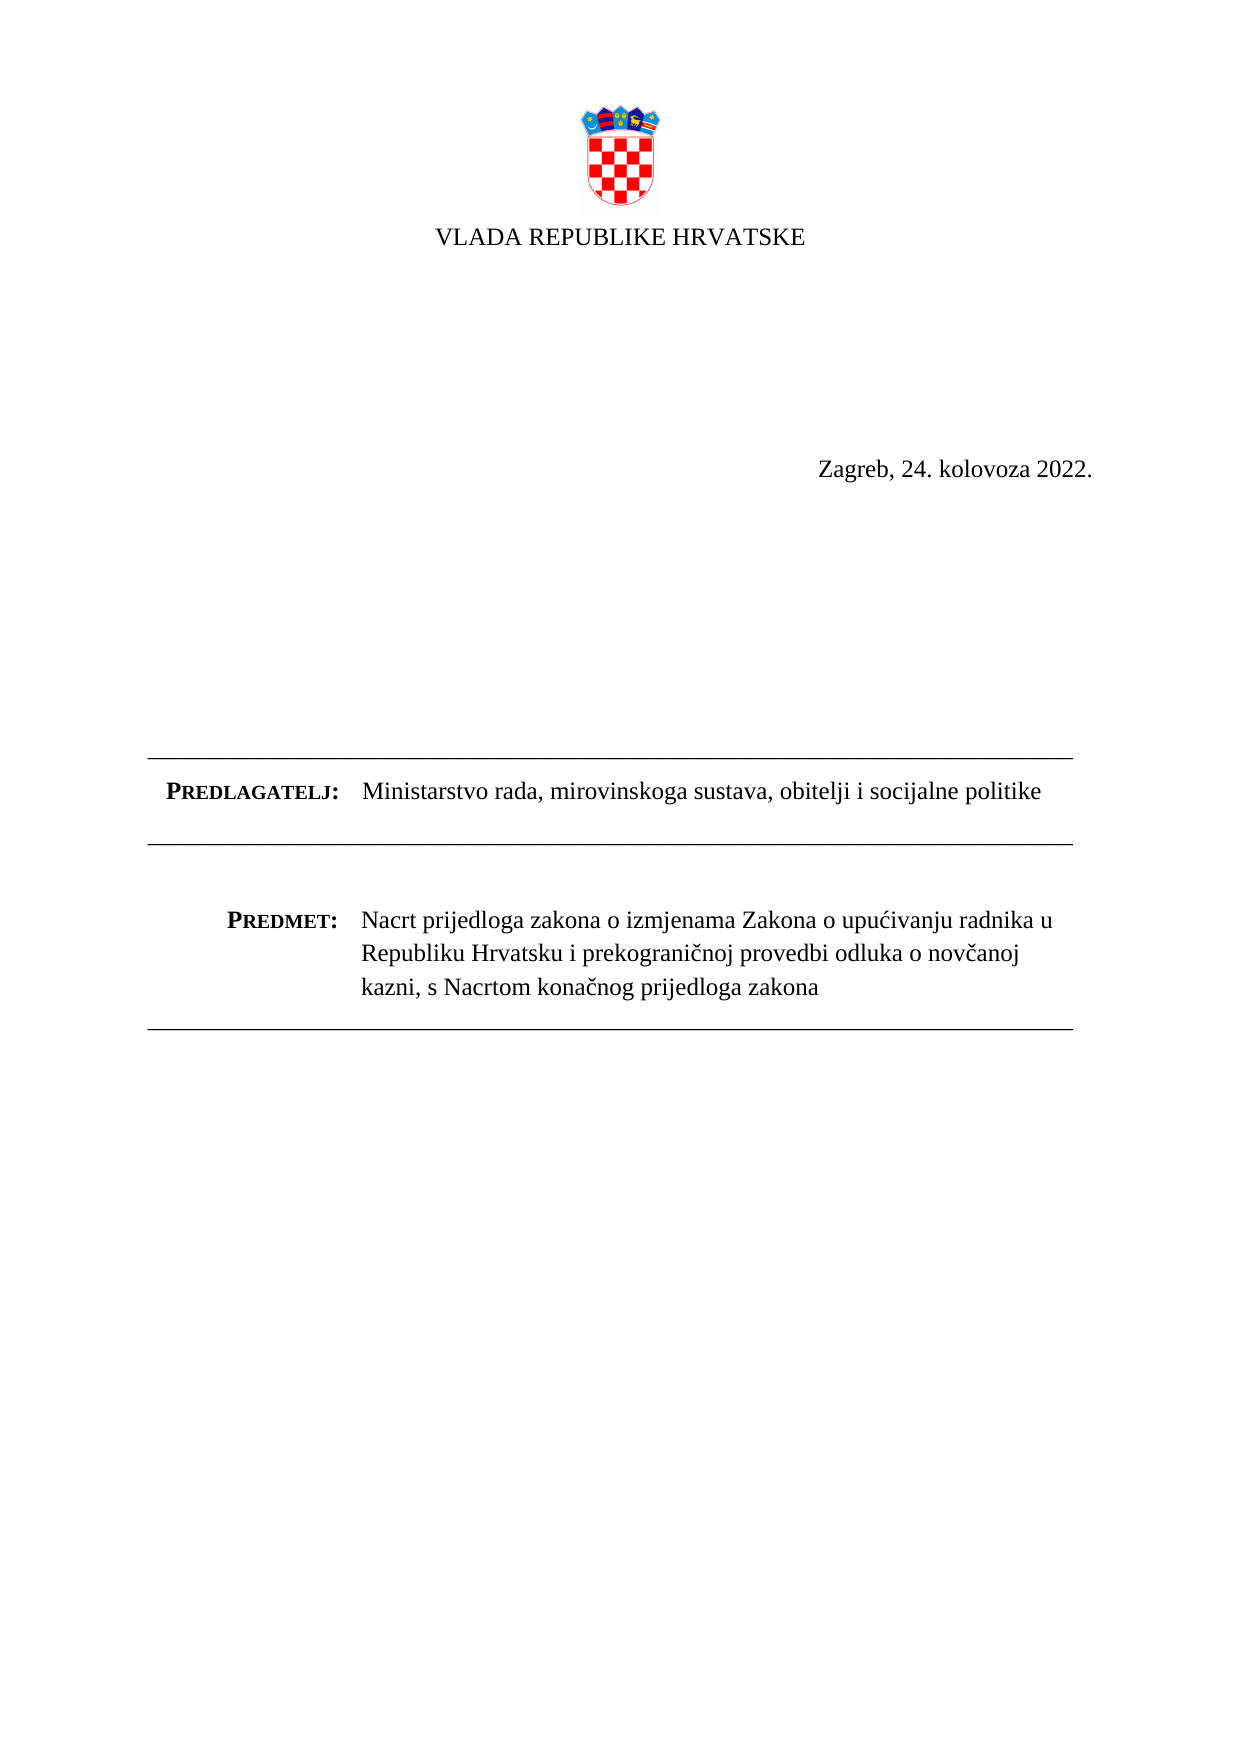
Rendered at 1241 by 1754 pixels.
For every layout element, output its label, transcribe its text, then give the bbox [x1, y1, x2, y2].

table_header Nacrt prijedloga zakona o izmjenama Zakona o upućivanju radnika u Republiku Hrvatsku i prekograničnoj provedbi odluka o novčanoj kazni, s Nacrtom konačnog prijedloga zakona [350, 906, 1093, 1004]
text Zagreb, 24. kolovoza 2022. [148, 454, 1093, 483]
table_header Predlagatelj: [148, 776, 351, 819]
text __________________________________________________________________________ [148, 819, 1093, 848]
text __________________________________________________________________________ [148, 733, 1093, 762]
table_header Predmet: [148, 906, 349, 1004]
text __________________________________________________________________________ [148, 1004, 1093, 1033]
text VLADA REPUBLIKE HRVATSKE [148, 222, 1093, 251]
table_header Ministarstvo rada, mirovinskoga sustava, obitelji i socijalne politike [351, 776, 1093, 819]
picture [579, 103, 662, 216]
